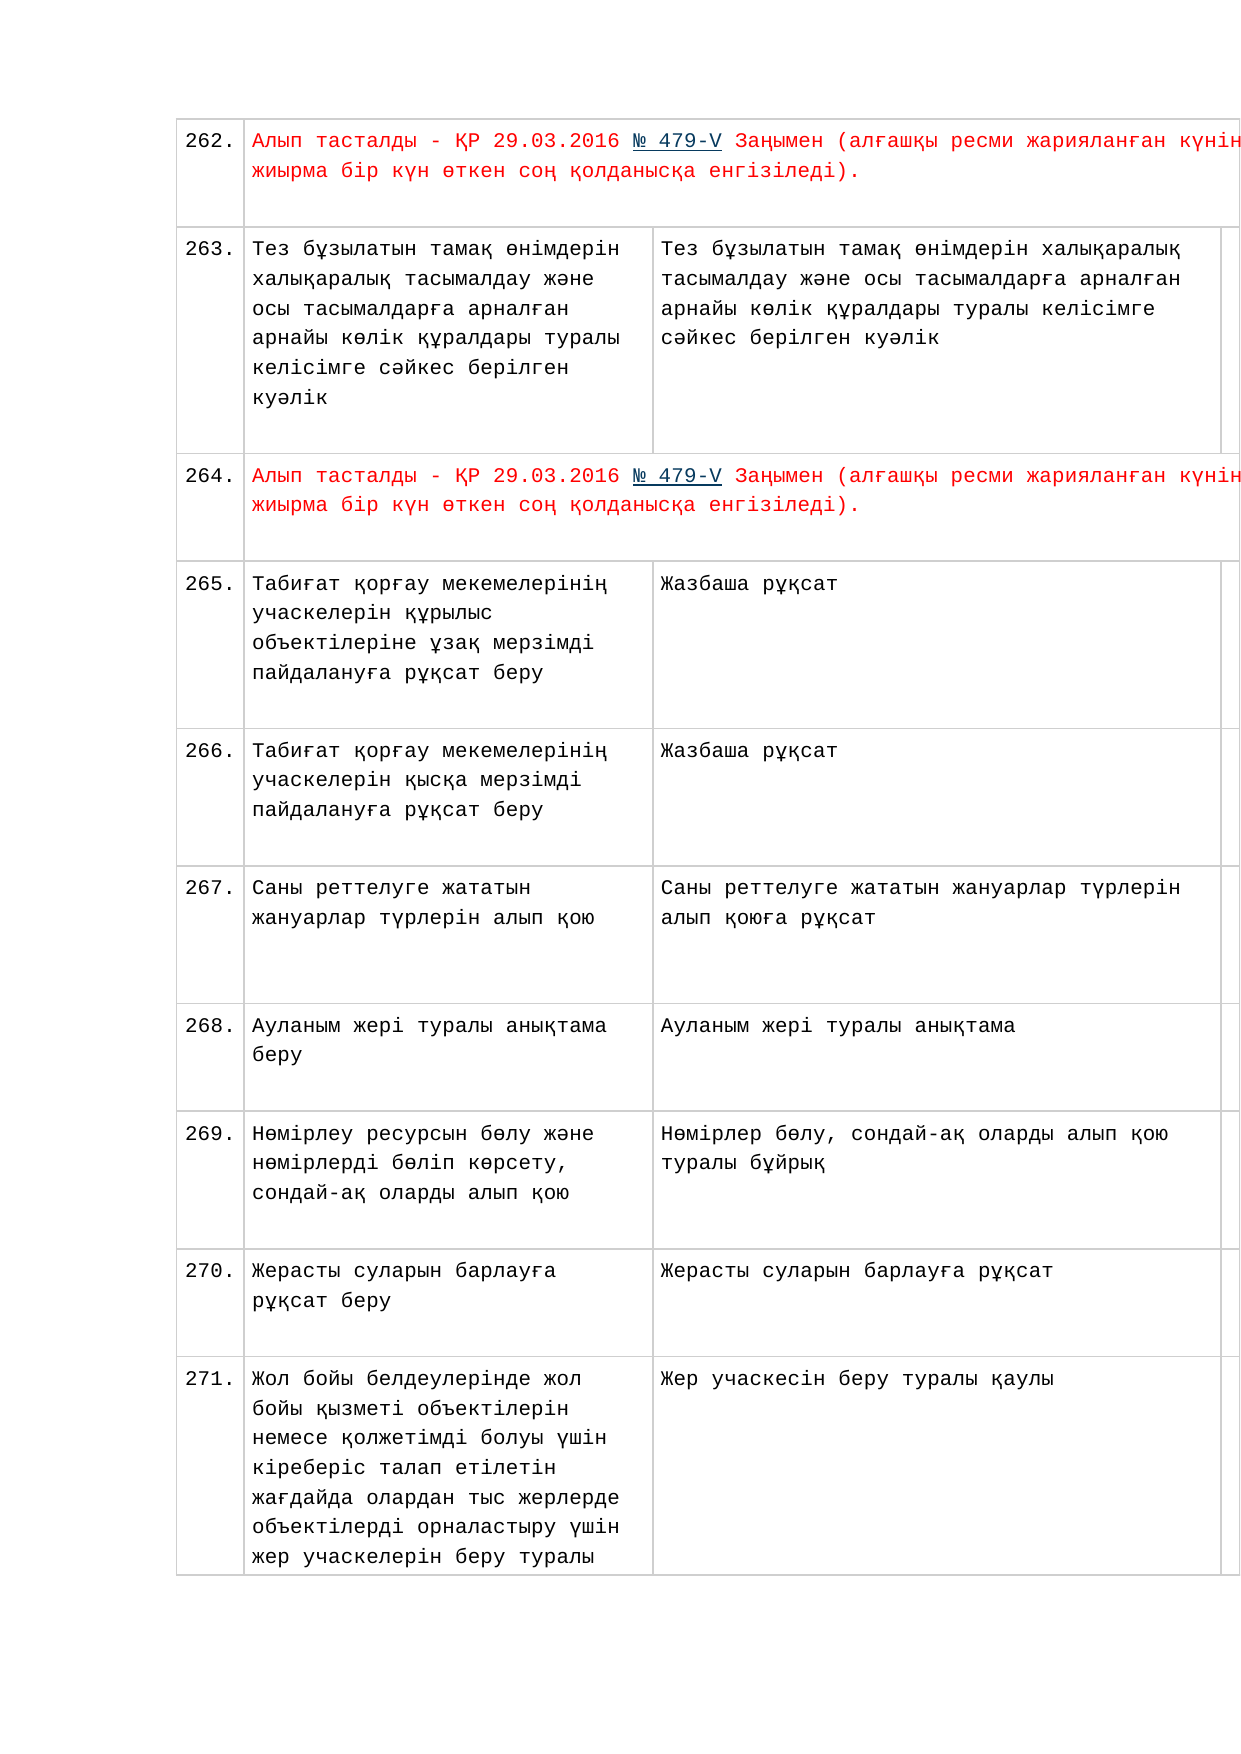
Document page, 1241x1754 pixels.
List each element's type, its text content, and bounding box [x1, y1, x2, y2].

table_cell 262. [177, 120, 243, 226]
table_cell 265. [177, 562, 243, 727]
table_cell [1222, 1112, 1239, 1248]
table_cell [1222, 1250, 1239, 1356]
table_cell Алып тасталды - ҚР 29.03.2016 № 479-V Заңымен (алғашқы ресми жарияланған күнінен кейін күнтізбелік жиырма бір күн өткен соң қолданысқа енгізіледі). [245, 120, 1239, 226]
table_cell Ауланым жері туралы анықтама беру [245, 1004, 652, 1110]
table_cell 271. [177, 1357, 243, 1574]
table_cell [1222, 729, 1239, 865]
table_cell 263. [177, 228, 243, 452]
table_cell Жерасты суларын барлауға рұқсат беру [245, 1250, 652, 1356]
table_cell Табиғат қорғау мекемелерінің учаскелерін қысқа мерзімді пайдалануға рұқсат беру [245, 729, 652, 865]
table_cell 268. [177, 1004, 243, 1110]
table_cell Ауланым жері туралы анықтама [654, 1004, 1220, 1110]
table_cell Тез бұзылатын тамақ өнімдерін халықаралық тасымалдау және осы тасымалдарға арналған арнайы көлік құралдары туралы келісімге сәйкес берілген куәлік [654, 228, 1220, 452]
table_cell Жазбаша рұқсат [654, 562, 1220, 727]
table_cell Саны реттелуге жататын жануарлар түрлерін алып қою [245, 867, 652, 1002]
table_cell Жерасты суларын барлауға рұқсат [654, 1250, 1220, 1356]
table_cell [1222, 228, 1239, 452]
table_cell 264. [177, 454, 243, 560]
table_cell 266. [177, 729, 243, 865]
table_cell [245, 1357, 652, 1574]
table_cell Табиғат қорғау мекемелерінің учаскелерін құрылыс объектілеріне ұзақ мерзімді пайдалануға рұқсат беру [245, 562, 652, 727]
table_cell Тез бұзылатын тамақ өнімдерін халықаралық тасымалдау және осы тасымалдарға арналған арнайы көлік құралдары туралы келісімге сәйкес берілген куәлік [245, 228, 652, 452]
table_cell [654, 1357, 1220, 1574]
table_cell 270. [177, 1250, 243, 1356]
table_cell Нөмірлеу ресурсын бөлу және нөмірлерді бөліп көрсету, сондай-ақ оларды алып қою [245, 1112, 652, 1248]
table_cell [1222, 1357, 1239, 1574]
table_cell Жазбаша рұқсат [654, 729, 1220, 865]
table_cell Нөмірлер бөлу, сондай-ақ оларды алып қою туралы бұйрық [654, 1112, 1220, 1248]
table_cell 267. [177, 867, 243, 1002]
table_cell [1222, 562, 1239, 727]
table_cell Алып тасталды - ҚР 29.03.2016 № 479-V Заңымен (алғашқы ресми жарияланған күнінен кейін күнтізбелік жиырма бір күн өткен соң қолданысқа енгізіледі). [245, 454, 1239, 560]
table_cell Саны реттелуге жататын жануарлар түрлерін алып қоюға рұқсат [654, 867, 1220, 1002]
table_cell 269. [177, 1112, 243, 1248]
table_cell [1222, 867, 1239, 1002]
table_cell [1222, 1004, 1239, 1110]
